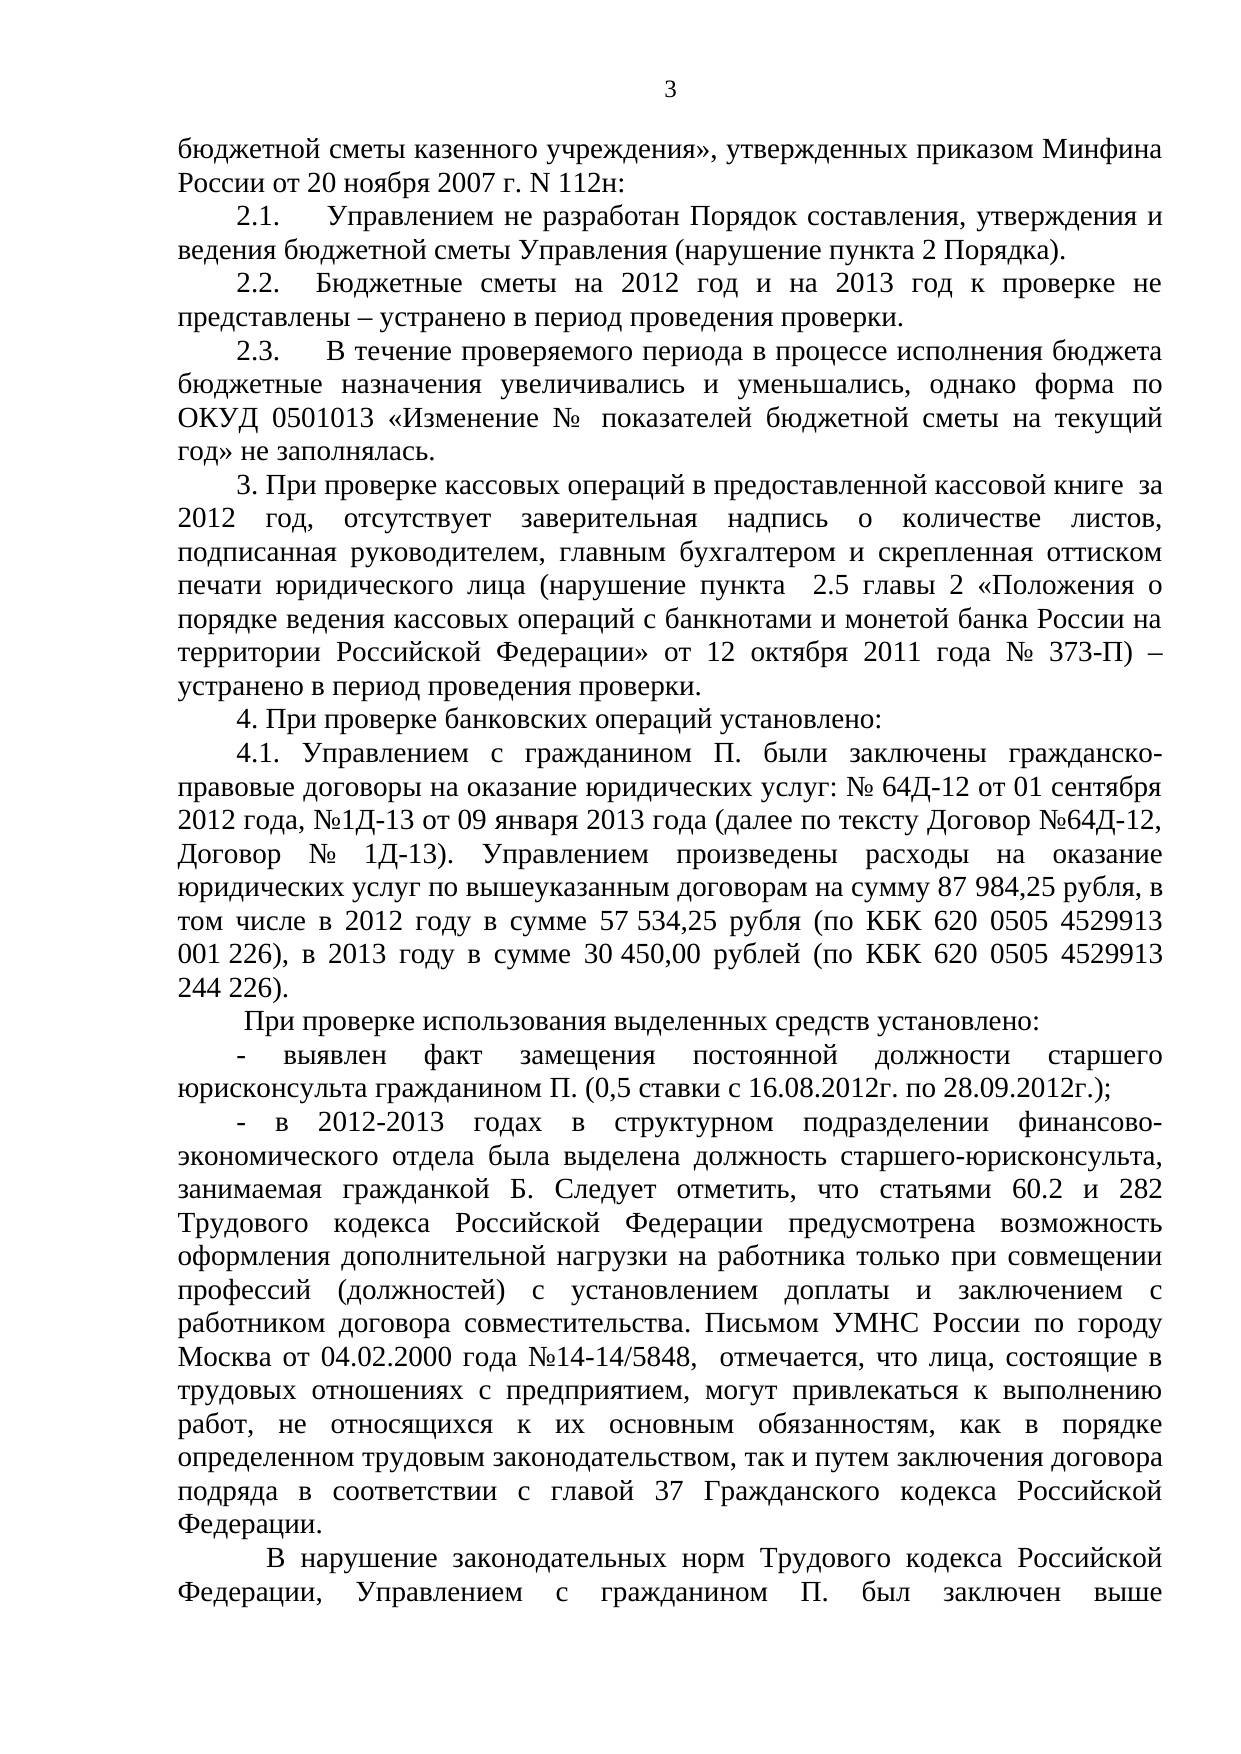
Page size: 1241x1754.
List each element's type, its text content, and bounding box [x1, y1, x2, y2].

text 2.3. В течение проверяемого периода в процессе исполнения бюджета бюджетные назначения увеличивались и уменьшались, однако форма по ОКУД 0501013 «Изменение № показателей бюджетной сметы на текущий год» не заполнялась. [177, 333, 1163, 467]
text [177, 1540, 1163, 1607]
text При проверке использования выделенных средств установлено: [177, 1003, 1163, 1037]
text 3. При проверке кассовых операций в предоставленной кассовой книге за 2012 год, отсутствует заверительная надпись о количестве листов, подписанная руководителем, главным бухгалтером и скрепленная оттиском печати юридического лица (нарушение пункта 2.5 главы 2 «Положения о порядке ведения кассовых операций с банкнотами и монетой банка России на территории Российской Федерации» от 12 октября 2011 года № 373-П) – устранено в период проведения проверки. [177, 467, 1163, 702]
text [177, 131, 1163, 198]
text 4.1. Управлением с гражданином П. были заключены гражданско-правовые договоры на оказание юридических услуг: № 64Д-12 от 01 сентября 2012 года, №1Д-13 от 09 января 2013 года (далее по тексту Договор №64Д-12, Договор № 1Д-13). Управлением произведены расходы на оказание юридических услуг по вышеуказанным договорам на сумму 87 984,25 рубля, в том числе в 2012 году в сумме 57 534,25 рубля (по КБК 620 0505 4529913 001 226), в 2013 году в сумме 30 450,00 рублей (по КБК 620 0505 4529913 244 226). [177, 735, 1163, 1003]
text - в 2012-2013 годах в структурном подразделении финансово-экономического отдела была выделена должность старшего-юрисконсульта, занимаемая гражданкой Б. Следует отметить, что статьями 60.2 и 282 Трудового кодекса Российской Федерации предусмотрена возможность оформления дополнительной нагрузки на работника только при совмещении профессий (должностей) с установлением доплаты и заключением с работником договора совместительства. Письмом УМНС России по городу Москва от 04.02.2000 года №14-14/5848, отмечается, что лица, состоящие в трудовых отношениях с предприятием, могут привлекаться к выполнению работ, не относящихся к их основным обязанностям, как в порядке определенном трудовым законодательством, так и путем заключения договора подряда в соответствии с главой 37 Гражданского кодекса Российской Федерации. [177, 1104, 1163, 1540]
text 4. При проверке банковских операций установлено: [177, 702, 1163, 735]
text - выявлен факт замещения постоянной должности старшего юрисконсульта гражданином П. (0,5 ставки с 16.08.2012г. по 28.09.2012г.); [177, 1037, 1163, 1104]
text 2.1. Управлением не разработан Порядок составления, утверждения и ведения бюджетной сметы Управления (нарушение пункта 2 Порядка). [177, 198, 1163, 266]
text 2.2. Бюджетные сметы на 2012 год и на 2013 год к проверке не представлены – устранено в период проведения проверки. [177, 266, 1163, 333]
